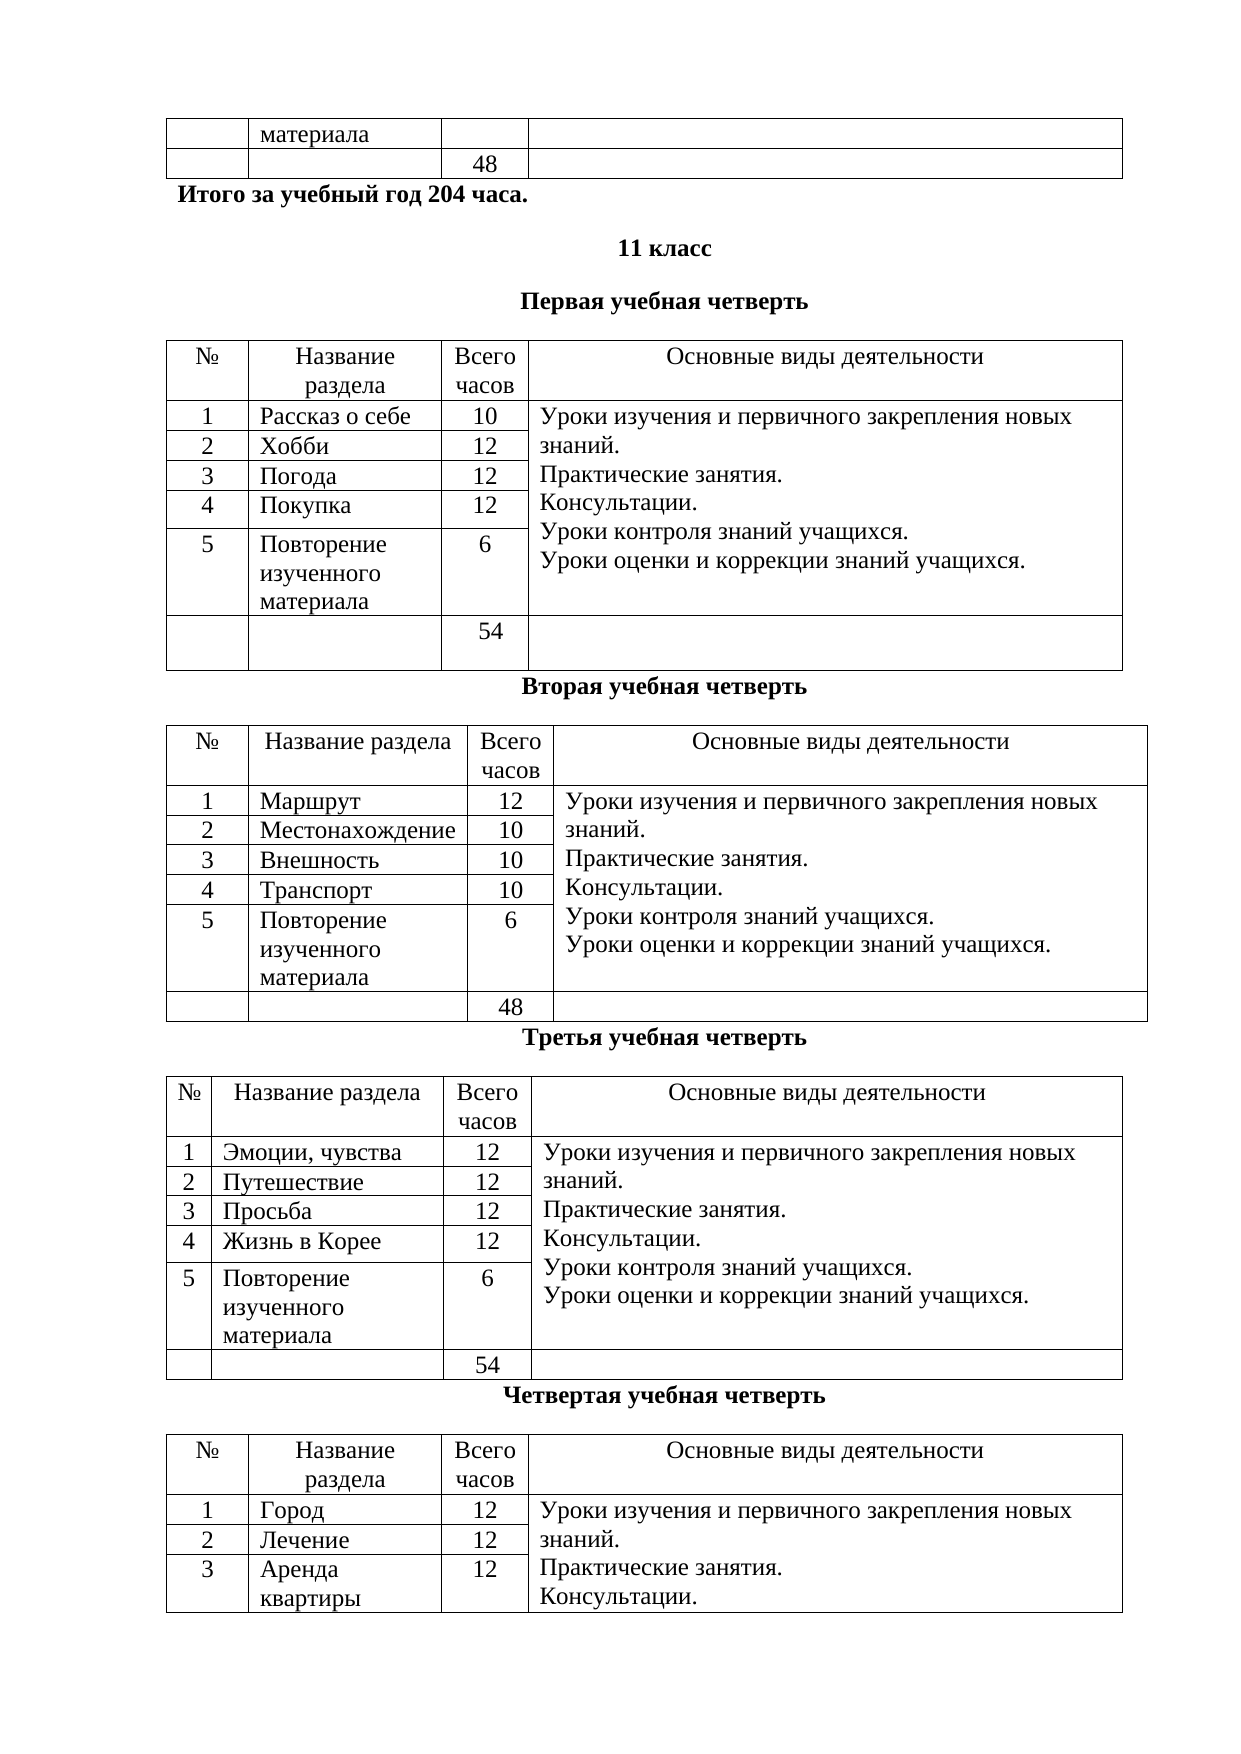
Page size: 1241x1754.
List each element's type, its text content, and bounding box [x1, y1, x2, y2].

table_cell 4 [167, 491, 248, 528]
table_cell 54 [444, 1350, 531, 1379]
text Первая учебная четверть [177, 286, 1152, 315]
table_cell 2 [167, 431, 248, 460]
table_header Основные виды деятельности [554, 726, 1147, 785]
text Третья учебная четверть [177, 1022, 1152, 1051]
table_cell [554, 992, 1147, 1021]
text 11 класс [177, 233, 1152, 261]
table_cell 12 [442, 491, 528, 528]
table_cell 5 [167, 905, 248, 991]
table_cell 1 [167, 1137, 211, 1166]
table_cell 10 [442, 401, 528, 430]
table_cell 6 [442, 119, 528, 148]
table_cell 1 [167, 786, 248, 814]
table_cell 48 [468, 992, 553, 1021]
table_cell 2 [167, 816, 248, 844]
table_cell Рассказ о себе [249, 401, 441, 430]
table_cell 5 [167, 119, 248, 148]
text Четвертая учебная четверть [177, 1380, 1152, 1409]
table_cell Погода [249, 461, 441, 489]
table_cell [529, 616, 1122, 670]
table_cell Эмоции, чувства [212, 1137, 443, 1166]
table_cell 3 [167, 1196, 211, 1225]
text Вторая учебная четверть [177, 671, 1152, 700]
table_cell Путешествие [212, 1167, 443, 1195]
table_header Основные виды деятельности [529, 341, 1122, 400]
table_cell 54 [442, 616, 528, 670]
table_cell Транспорт [249, 875, 467, 904]
table_cell 4 [167, 875, 248, 904]
table_header Основные виды деятельности [529, 1435, 1122, 1494]
table_cell 1 [167, 401, 248, 430]
table_cell 2 [167, 1525, 248, 1553]
table_cell 3 [167, 1555, 248, 1612]
table_cell 12 [442, 1555, 528, 1612]
table_header № [167, 1077, 211, 1136]
table_cell 12 [444, 1226, 531, 1262]
table_cell Повторение изученного материала [212, 1263, 443, 1349]
table_cell 12 [442, 461, 528, 489]
table_header Всего часов [442, 1435, 528, 1494]
table_cell Просьба [212, 1196, 443, 1225]
table_cell 3 [167, 845, 248, 874]
table_cell Хобби [249, 431, 441, 460]
table_cell 12 [442, 1495, 528, 1524]
table_cell 3 [167, 461, 248, 489]
table_cell Жизнь в Корее [212, 1226, 443, 1262]
table_cell 6 [444, 1263, 531, 1349]
table_cell 2 [167, 1167, 211, 1195]
table_cell 4 [167, 1226, 211, 1262]
table_cell Внешность [249, 845, 467, 874]
table_cell 10 [468, 816, 553, 844]
table_cell 12 [444, 1196, 531, 1225]
table_header № [167, 341, 248, 400]
table_cell Повторение изученного материала [249, 529, 441, 615]
table_cell [249, 616, 441, 670]
table_header № [167, 726, 248, 785]
table_cell 10 [468, 875, 553, 904]
table_cell [532, 1350, 1122, 1379]
table_cell Повторение изученного материала [249, 905, 467, 991]
table_header Всего часов [444, 1077, 531, 1136]
table_cell Город [249, 1495, 441, 1524]
table_header № [167, 1435, 248, 1494]
table_header Основные виды деятельности [532, 1077, 1122, 1136]
table_cell Местонахождение [249, 816, 467, 844]
table_header Название раздела [249, 726, 467, 785]
table_header Название раздела [212, 1077, 443, 1136]
table_cell 12 [442, 1525, 528, 1553]
table_cell 12 [444, 1137, 531, 1166]
table_cell [212, 1350, 443, 1379]
table_cell Маршрут [249, 786, 467, 814]
table_header Название раздела [249, 341, 441, 400]
table_cell [167, 992, 248, 1021]
table_cell 10 [468, 845, 553, 874]
table_header Название раздела [249, 1435, 441, 1494]
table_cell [249, 119, 441, 148]
table_cell Аренда квартиры [249, 1555, 441, 1612]
table_cell 5 [167, 1263, 211, 1349]
table_cell 6 [468, 905, 553, 991]
table_cell 12 [468, 786, 553, 814]
table_cell [167, 616, 248, 670]
table_cell Лечение [249, 1525, 441, 1553]
table_cell [167, 1350, 211, 1379]
table_cell [249, 149, 441, 178]
text Итого за учебный год 204 часа. [177, 179, 1052, 207]
table_cell 6 [442, 529, 528, 615]
table_cell [529, 149, 1122, 178]
table_cell 1 [167, 1495, 248, 1524]
table_cell [167, 149, 248, 178]
table_header Всего часов [442, 341, 528, 400]
table_cell 48 [442, 149, 528, 178]
table_cell [249, 992, 467, 1021]
table_header Всего часов [468, 726, 553, 785]
table_cell Покупка [249, 491, 441, 528]
table_cell 5 [167, 529, 248, 615]
table_cell 12 [444, 1167, 531, 1195]
table_cell 12 [442, 431, 528, 460]
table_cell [529, 401, 1122, 615]
